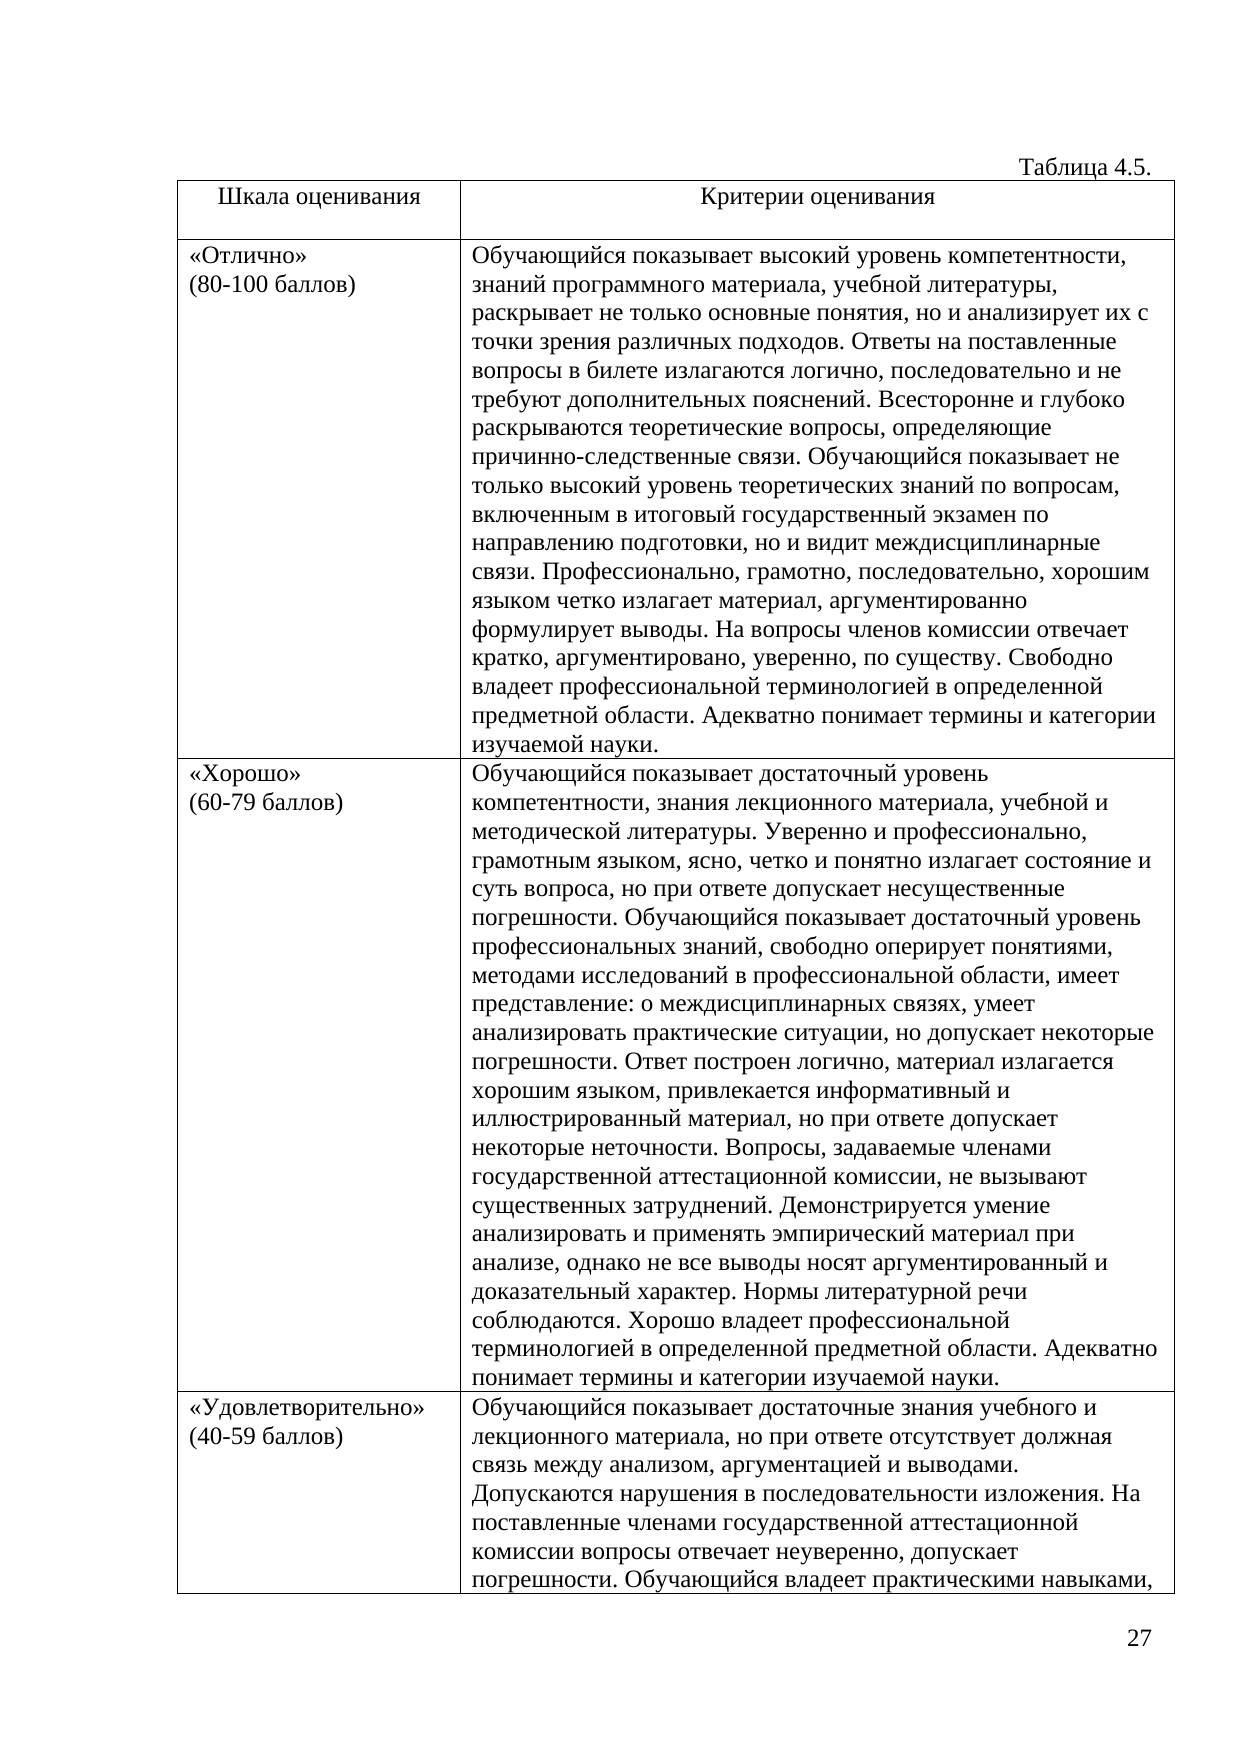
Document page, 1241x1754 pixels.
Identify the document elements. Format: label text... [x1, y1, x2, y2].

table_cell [461, 1392, 1174, 1593]
table_header Критерии оценивания [461, 181, 1174, 239]
table_cell Обучающийся показывает высокий уровень компетентности, знаний программного материала, учебной литературы, раскрывает не только основные понятия, но и анализирует их с точки зрения различных подходов. Ответы на поставленные вопросы в билете излагаются логично, последовательно и не требуют дополнительных пояснений. Всесторонне и глубоко раскрываются теоретические вопросы, определяющие причинно-следственные связи. Обучающийся показывает не только высокий уровень теоретических знаний по вопросам, включенным в итоговый государственный экзамен по направлению подготовки, но и видит междисциплинарные связи. Профессионально, грамотно, последовательно, хорошим языком четко излагает материал, аргументированно формулирует выводы. На вопросы членов комиссии отвечает кратко, аргументировано, уверенно, по существу. Свободно владеет профессиональной терминологией в определенной предметной области. Адекватно понимает термины и категории изучаемой науки. [461, 240, 1174, 757]
table_cell Обучающийся показывает достаточный уровень компетентности, знания лекционного материала, учебной и методической литературы. Уверенно и профессионально, грамотным языком, ясно, четко и понятно излагает состояние и суть вопроса, но при ответе допускает несущественные погрешности. Обучающийся показывает достаточный уровень профессиональных знаний, свободно оперирует понятиями, методами исследований в профессиональной области, имеет представление: о междисциплинарных связях, умеет анализировать практические ситуации, но допускает некоторые погрешности. Ответ построен логично, материал излагается хорошим языком, привлекается информативный и иллюстрированный материал, но при ответе допускает некоторые неточности. Вопросы, задаваемые членами государственной аттестационной комиссии, не вызывают существенных затруднений. Демонстрируется умение анализировать и применять эмпирический материал при анализе, однако не все выводы носят аргументированный и доказательный характер. Нормы литературной речи соблюдаются. Хорошо владеет профессиональной терминологией в определенной предметной области. Адекватно понимает термины и категории изучаемой науки. [461, 759, 1174, 1391]
table_header Шкала оценивания [178, 181, 460, 239]
text Таблица 4.5. [177, 152, 1152, 180]
table_cell «Хорошо» (60-79 баллов) [178, 759, 460, 1391]
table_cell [178, 1392, 460, 1593]
table_cell «Отлично» (80-100 баллов) [178, 240, 460, 757]
